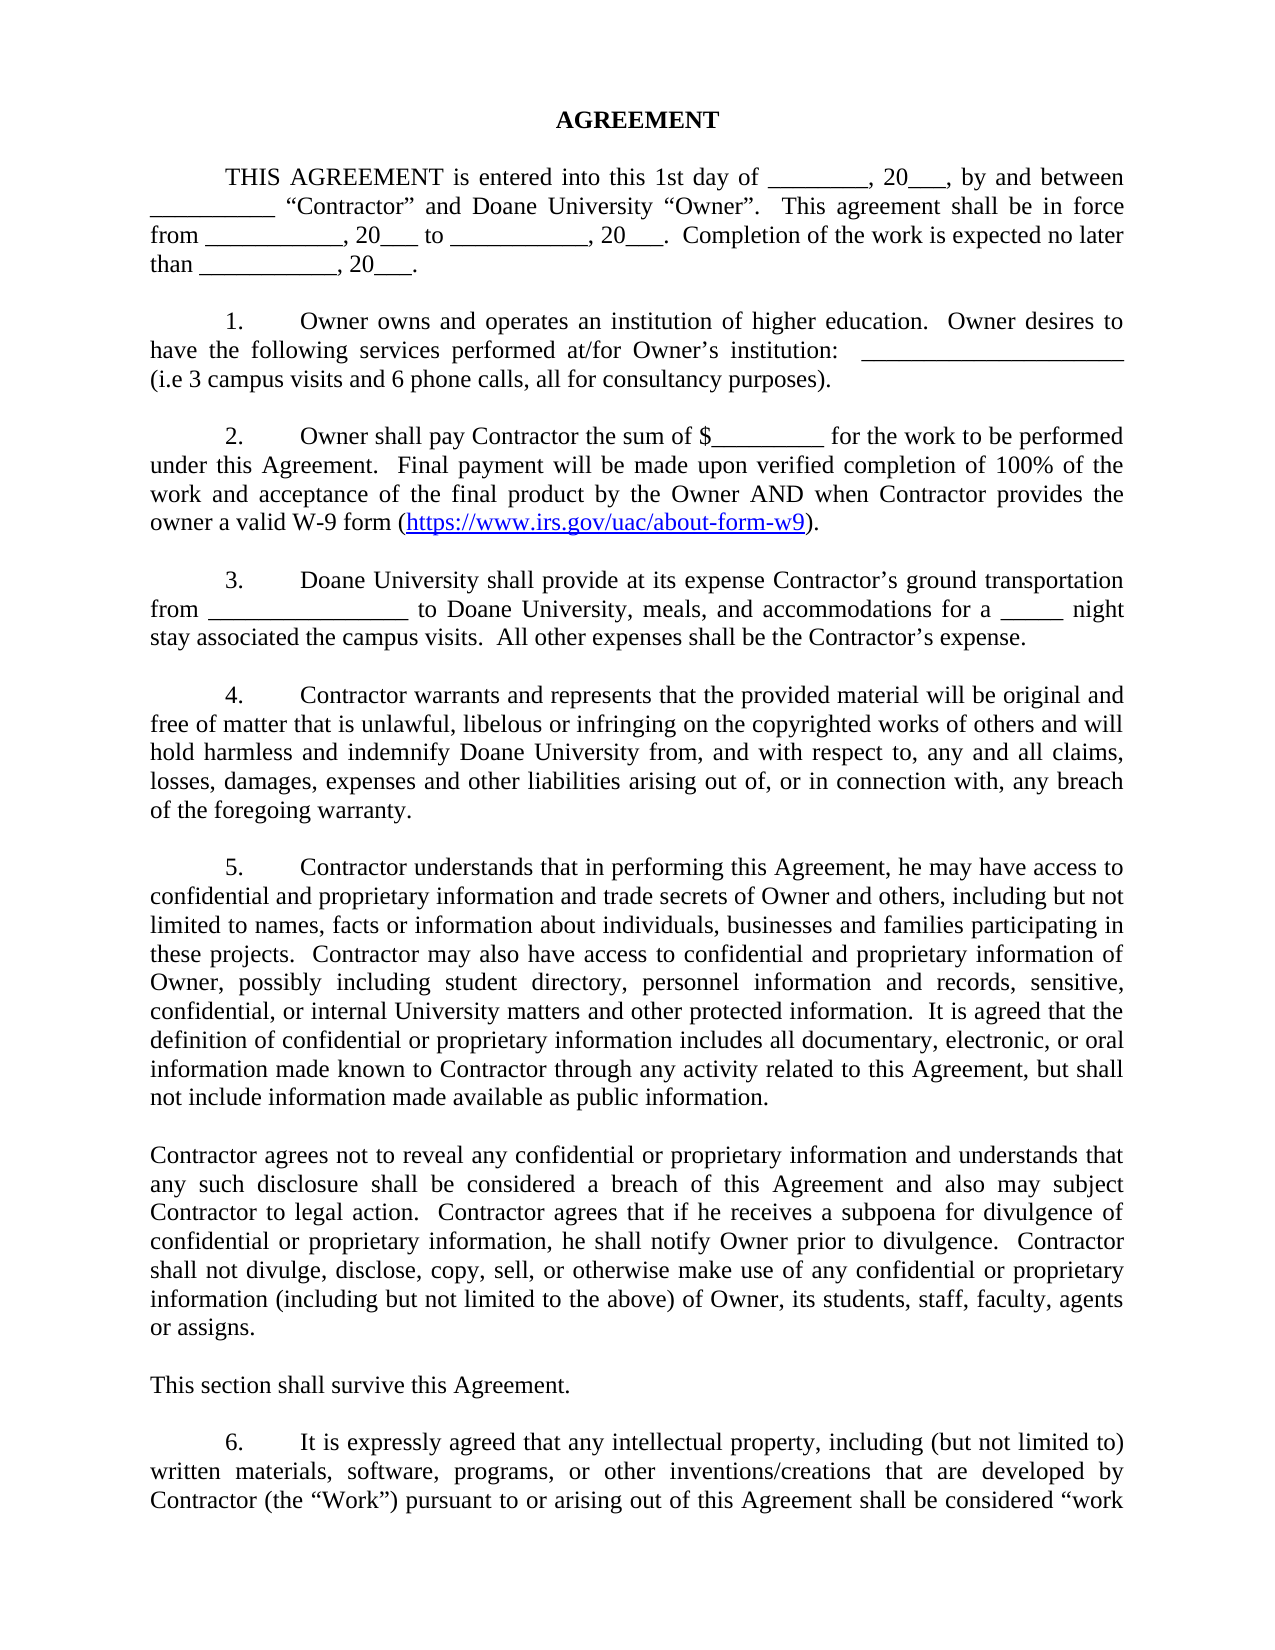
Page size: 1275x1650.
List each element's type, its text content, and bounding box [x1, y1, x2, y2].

text Contractor agrees not to reveal any confidential or proprietary information and understands that any such disclosure shall be considered a breach of this Agreement and also may subject Contractor to legal action. Contractor agrees that if he receives a subpoena for divulgence of confidential or proprietary information, he shall notify Owner prior to divulgence. Contractor shall not divulge, disclose, copy, sell, or otherwise make use of any confidential or proprietary information (including but not limited to the above) of Owner, its students, staff, faculty, agents or assigns. [150, 1140, 1125, 1341]
text 3. Doane University shall provide at its expense Contractor’s ground transportation from ________________ to Doane University, meals, and accommodations for a _____ night stay associated the campus visits. All other expenses shall be the Contractor’s expense. [150, 565, 1125, 651]
text This section shall survive this Agreement. [150, 1370, 1125, 1399]
text 1. Owner owns and operates an institution of higher education. Owner desires to have the following services performed at/for Owner’s institution: _____________________ (i.e 3 campus visits and 6 phone calls, all for consultancy purposes). [150, 306, 1125, 392]
text 2. Owner shall pay Contractor the sum of $_________ for the work to be performed under this Agreement. Final payment will be made upon verified completion of 100% of the work and acceptance of the final product by the Owner AND when Contractor provides the owner a valid W-9 form (https://www.irs.gov/uac/about-form-w9). [150, 421, 1125, 536]
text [150, 1427, 1125, 1514]
text THIS AGREEMENT is entered into this 1st day of ________, 20___, by and between __________ “Contractor” and Doane University “Owner”. This agreement shall be in force from ___________, 20___ to ___________, 20___. Completion of the work is expected no later than ___________, 20___. [150, 162, 1125, 277]
text 5. Contractor understands that in performing this Agreement, he may have access to confidential and proprietary information and trade secrets of Owner and others, including but not limited to names, facts or information about individuals, businesses and families participating in these projects. Contractor may also have access to confidential and proprietary information of Owner, possibly including student directory, personnel information and records, sensitive, confidential, or internal University matters and other protected information. It is agreed that the definition of confidential or proprietary information includes all documentary, electronic, or oral information made known to Contractor through any activity related to this Agreement, but shall not include information made available as public information. [150, 852, 1125, 1111]
text AGREEMENT [150, 105, 1125, 134]
text 4. Contractor warrants and represents that the provided material will be original and free of matter that is unlawful, libelous or infringing on the copyrighted works of others and will hold harmless and indemnify Doane University from, and with respect to, any and all claims, losses, damages, expenses and other liabilities arising out of, or in connection with, any breach of the foregoing warranty. [150, 680, 1125, 824]
